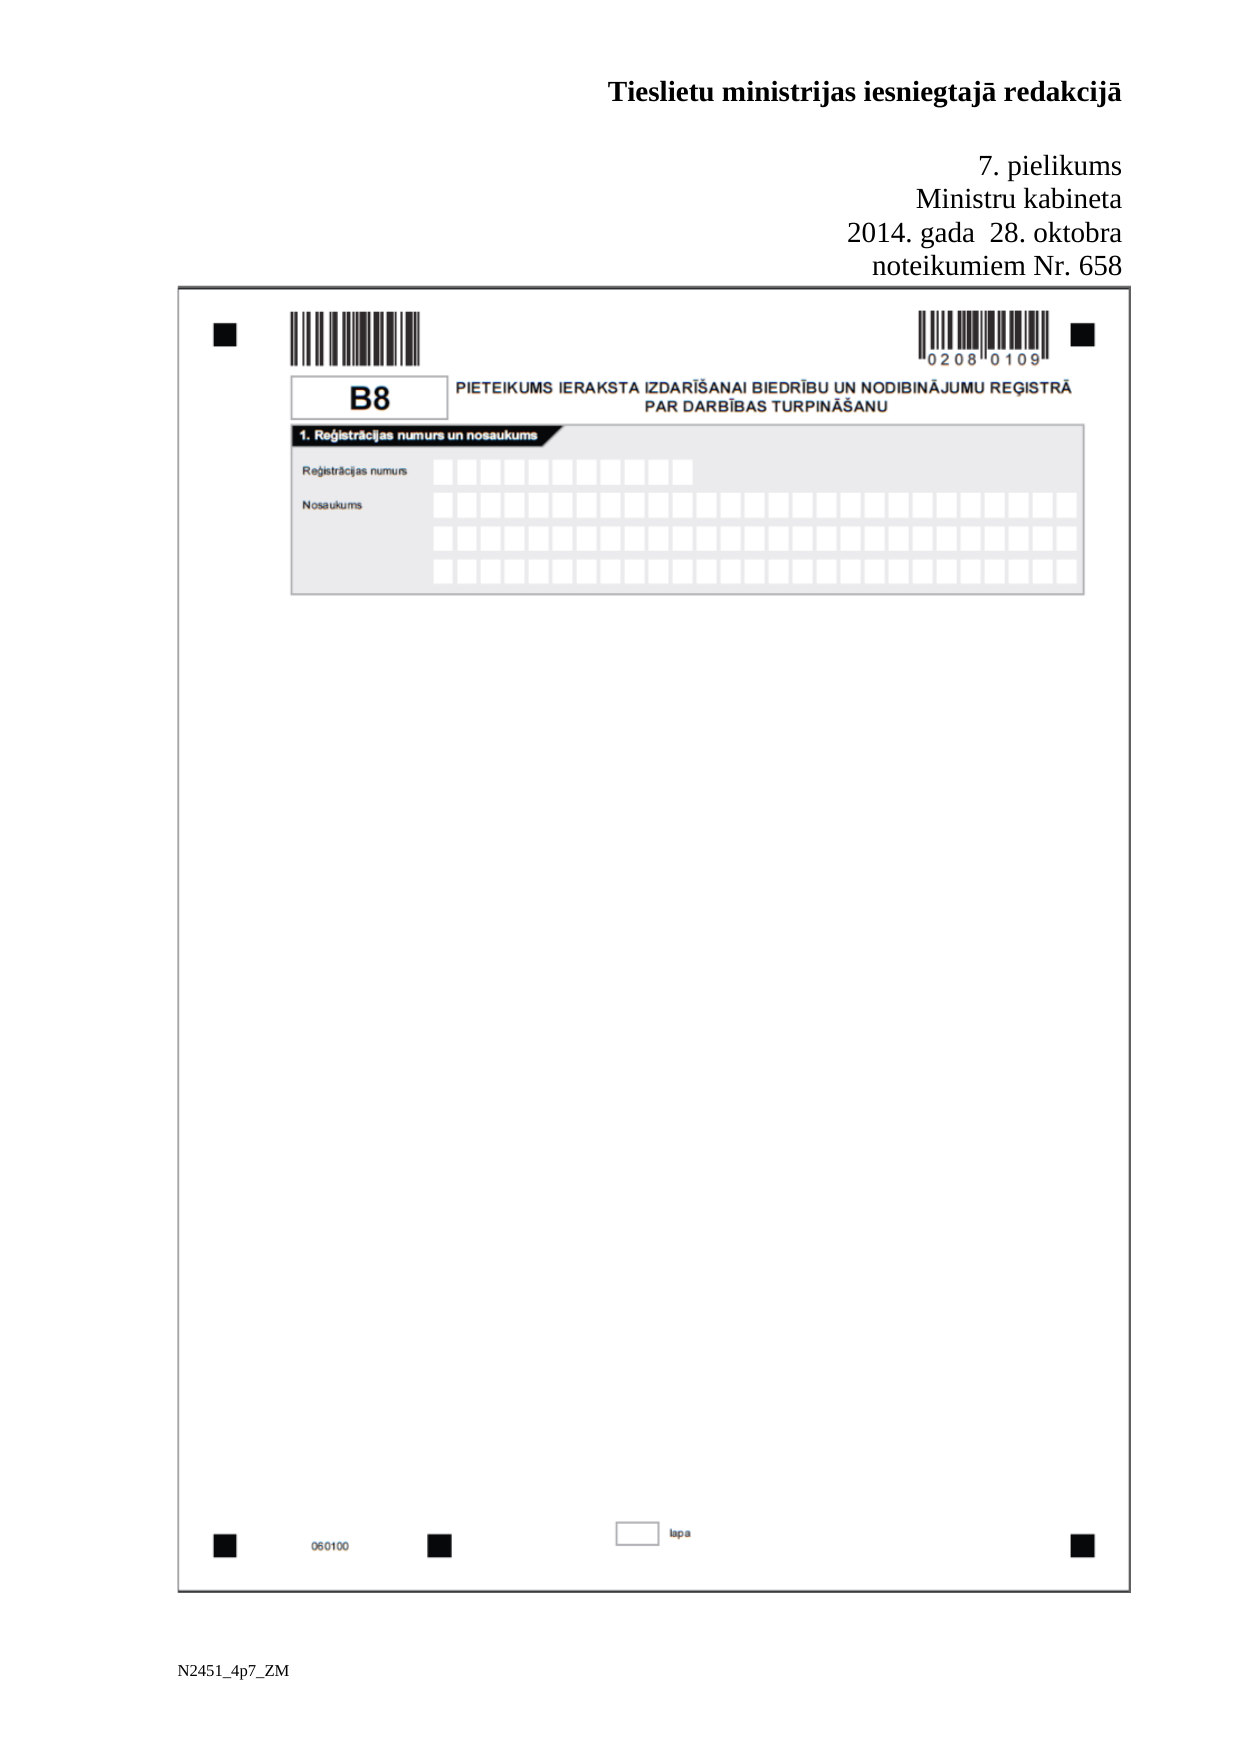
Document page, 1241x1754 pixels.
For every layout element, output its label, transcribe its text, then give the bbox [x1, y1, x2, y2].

text noteikumiem Nr. 658 [177, 248, 1122, 282]
text 2014. gada 28. oktobra [177, 215, 1122, 248]
text 7. pielikums [177, 148, 1122, 181]
picture [179, 287, 1131, 1592]
text Ministru kabineta [177, 181, 1122, 215]
